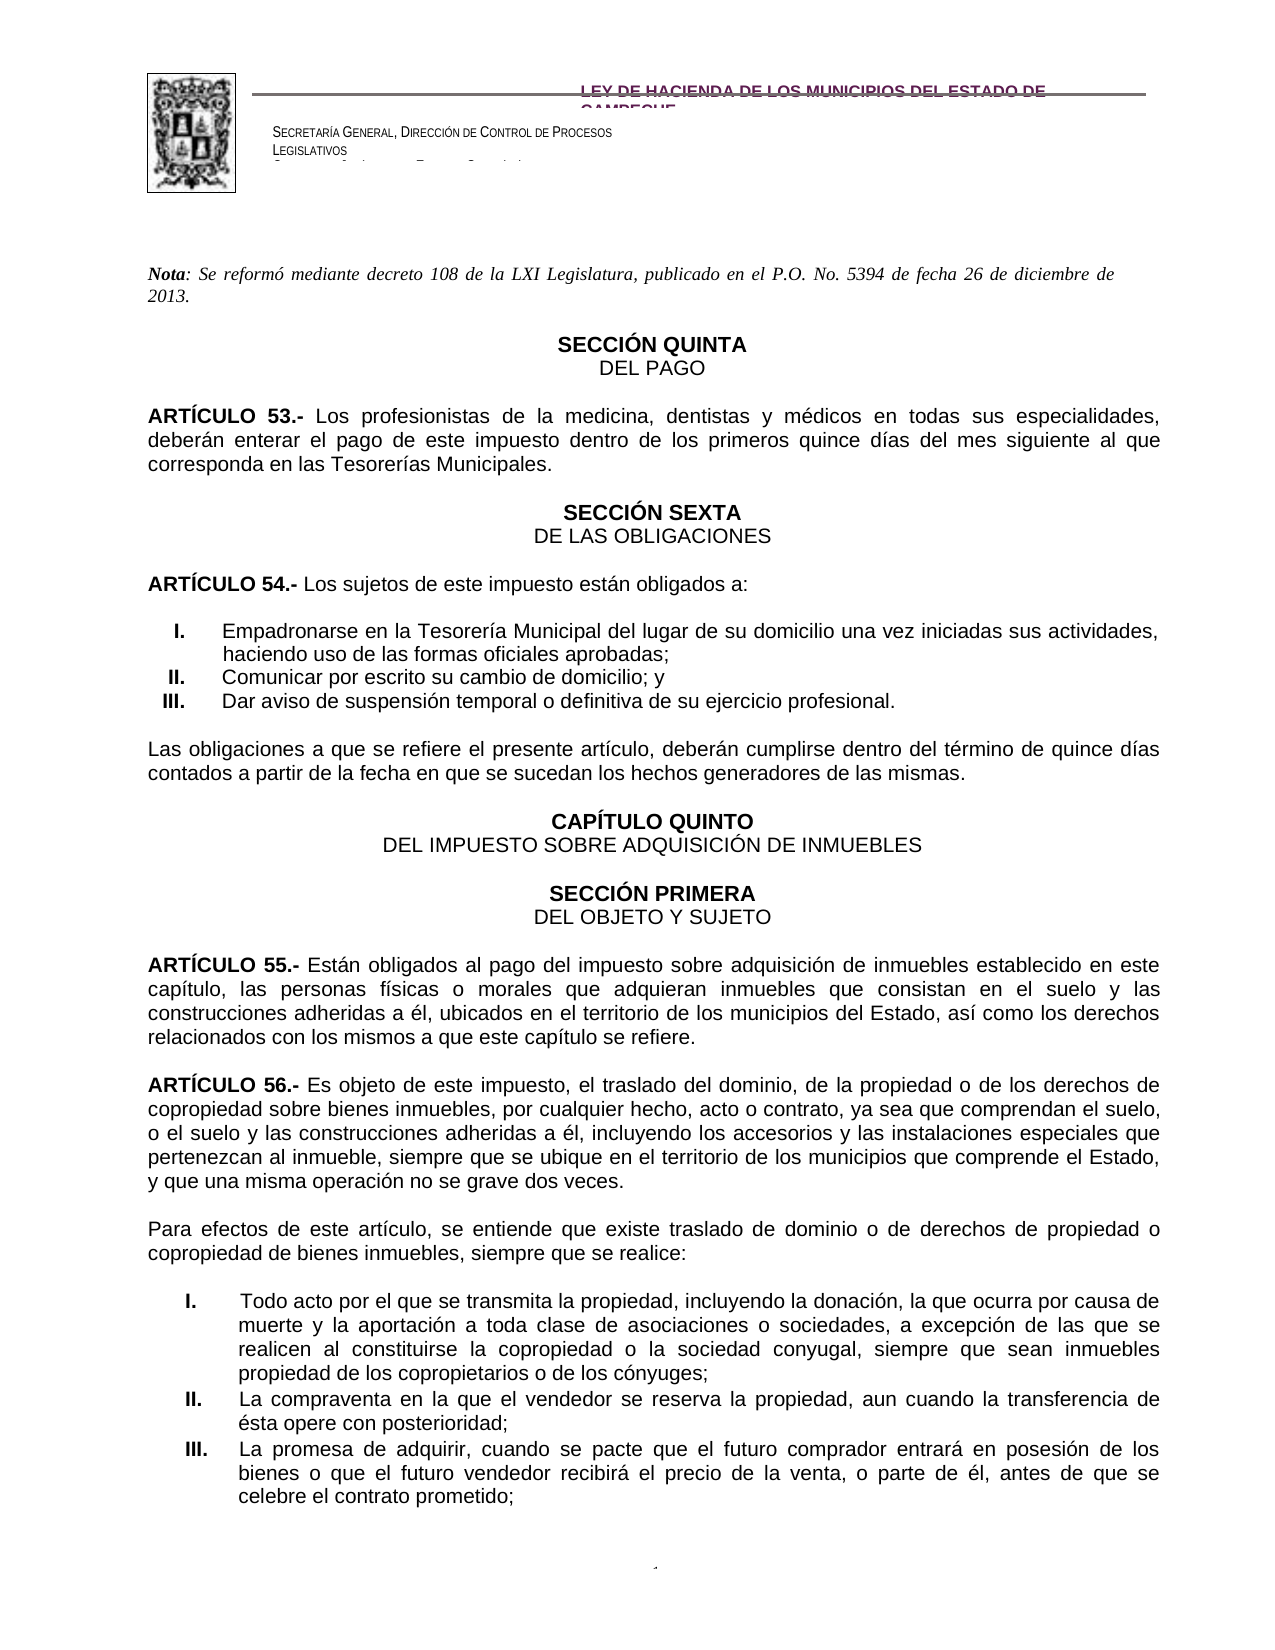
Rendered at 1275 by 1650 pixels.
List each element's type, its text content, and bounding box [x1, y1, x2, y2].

text DEL OBJETO Y SUJETO [530, 906, 775, 929]
text DE LAS OBLIGACIONES [530, 525, 775, 548]
text SECCIÓN PRIMERA [545, 881, 759, 906]
text I. Empadronarse en la Tesorería Municipal del lugar de su domicilio una vez iniciadas sus actividades, haciendo uso de las formas oficiales aprobadas; [173, 620, 1161, 666]
text ARTÍCULO 56.- Es objeto de este impuesto, el traslado del dominio, de la propiedad o de los derechos de copropiedad sobre bienes inmuebles, por cualquier hecho, acto o contrato, ya sea que comprendan el suelo, o el suelo y las construcciones adheridas a él, incluyendo los accesorios y las instalaciones especiales que pertenezcan al inmueble, siempre que se ubique en el territorio de los municipios que comprende el Estado, y que una misma operación no se grave dos veces. [148, 1073, 1161, 1193]
text DEL IMPUESTO SOBRE ADQUISICIÓN DE INMUEBLES [379, 834, 925, 857]
text II. Comunicar por escrito su cambio de domicilio; y [168, 666, 1169, 689]
text III. Dar aviso de suspensión temporal o definitiva de su ejercicio profesional. [162, 689, 1169, 713]
text CAPÍTULO QUINTO [547, 809, 757, 834]
text SECCIÓN SEXTA [559, 500, 745, 525]
text I. Todo acto por el que se transmita la propiedad, incluyendo la donación, la que ocurra por causa de muerte y la aportación a toda clase de asociaciones o sociedades, a excepción de las que se realicen al constituirse la copropiedad o la sociedad conyugal, siempre que sean inmuebles propiedad de los copropietarios o de los cónyuges; [185, 1289, 1161, 1384]
text III. La promesa de adquirir, cuando se pacte que el futuro comprador entrará en posesión de los bienes o que el futuro vendedor recibirá el precio de la venta, o parte de él, antes de que se celebre el contrato prometido; [185, 1436, 1161, 1508]
text DEL PAGO [595, 357, 709, 380]
text Nota: Se reformó mediante decreto 108 de la LXI Legislatura, publicado en el P.O. No. 5394 de fecha 26 de diciembre de 2013. [148, 263, 1114, 306]
text ARTÍCULO 55.- Están obligados al pago del impuesto sobre adquisición de inmuebles establecido en este capítulo, las personas físicas o morales que adquieran inmuebles que consistan en el suelo y las construcciones adheridas a él, ubicados en el territorio de los municipios del Estado, así como los derechos relacionados con los mismos a que este capítulo se refiere. [148, 953, 1161, 1049]
text ARTÍCULO 53.- Los profesionistas de la medicina, dentistas y médicos en todas sus especialidades, deberán enterar el pago de este impuesto dentro de los primeros quince días del mes siguiente al que corresponda en las Tesorerías Municipales. [148, 404, 1161, 476]
picture [148, 74, 235, 192]
text Para efectos de este artículo, se entiende que existe traslado de dominio o de derechos de propiedad o copropiedad de bienes inmuebles, siempre que se realice: [148, 1217, 1161, 1265]
text II. La compraventa en la que el vendedor se reserva la propiedad, aun cuando la transferencia de ésta opere con posterioridad; [185, 1386, 1160, 1434]
text Las obligaciones a que se refiere el presente artículo, deberán cumplirse dentro del término de quince días contados a partir de la fecha en que se sucedan los hechos generadores de las mismas. [148, 737, 1161, 785]
text ARTÍCULO 54.- Los sujetos de este impuesto están obligados a: [148, 572, 751, 596]
text SECCIÓN QUINTA [554, 332, 751, 357]
